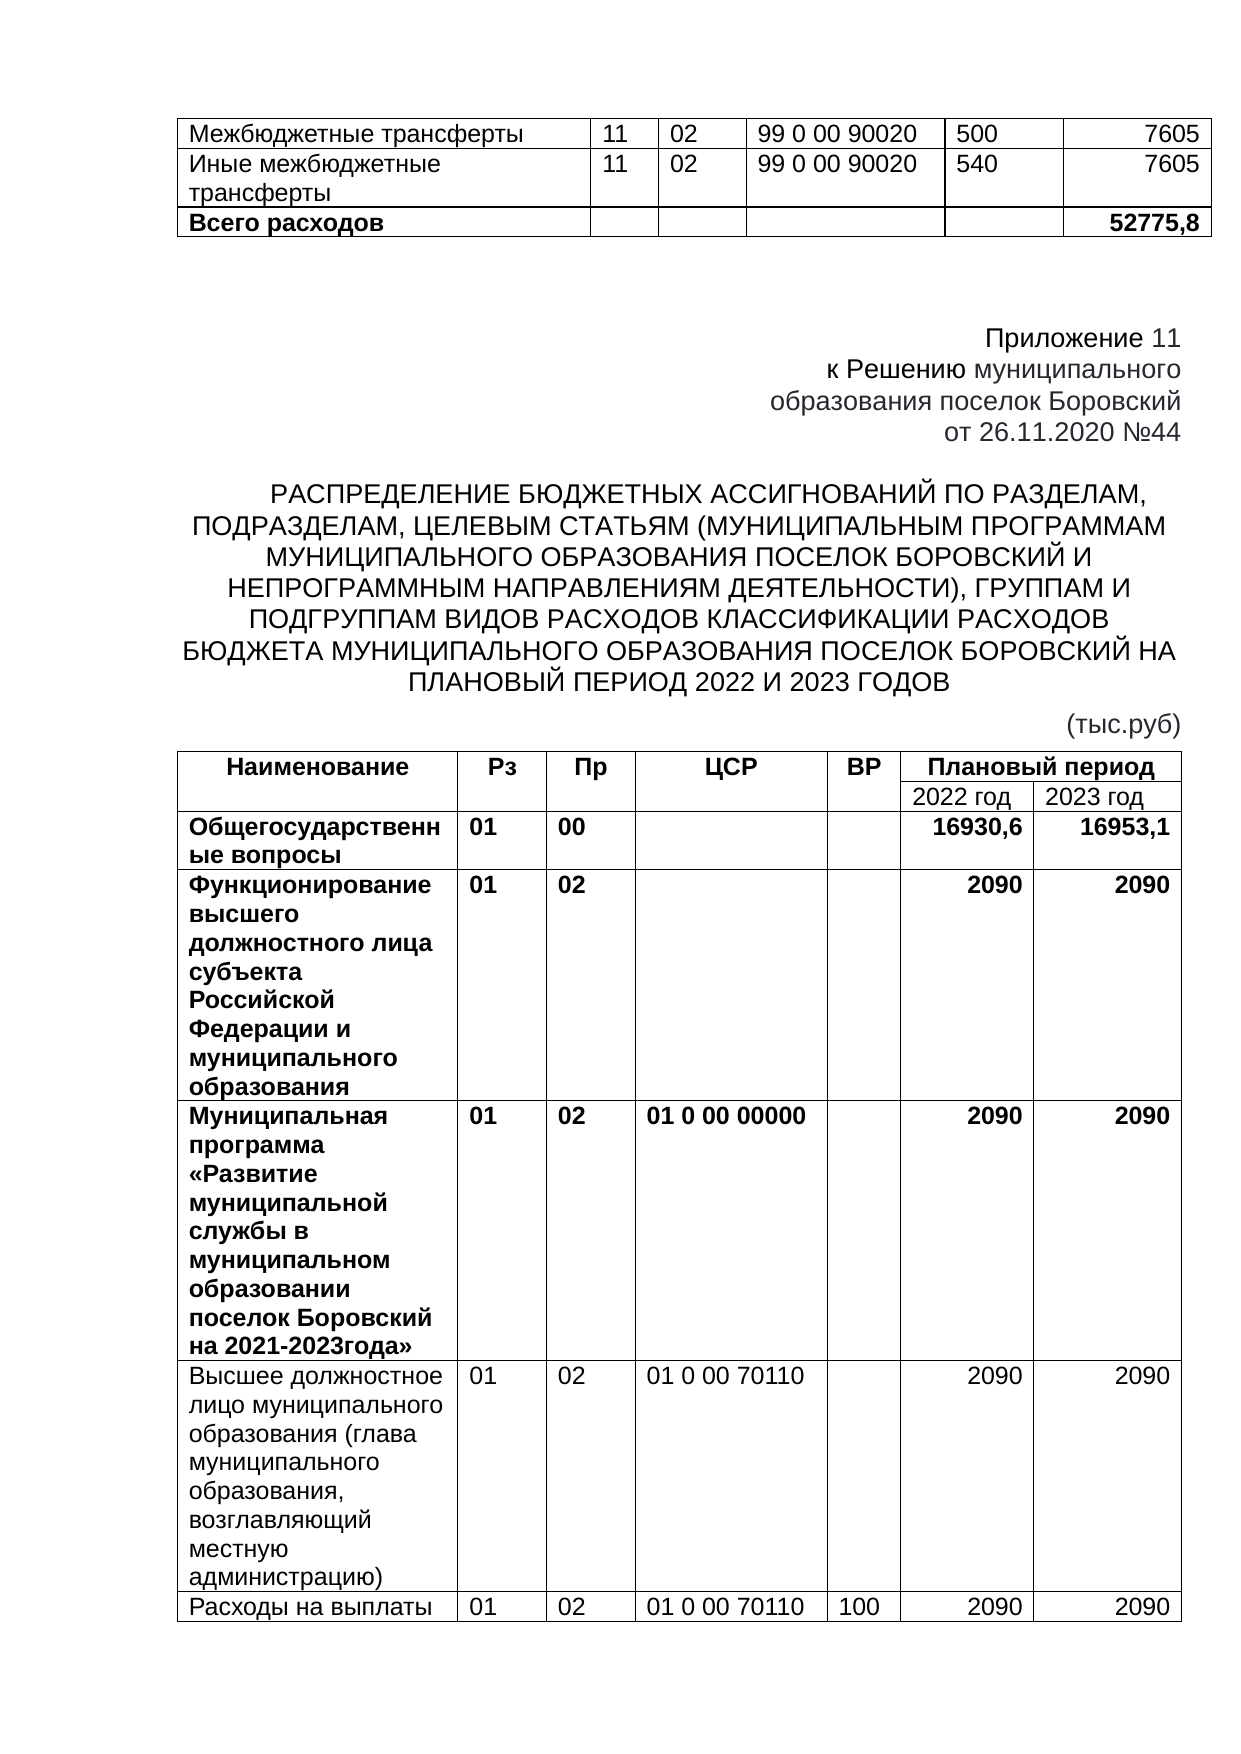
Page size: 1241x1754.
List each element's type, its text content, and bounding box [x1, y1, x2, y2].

table_cell 01 0 00 70110 [636, 1361, 827, 1591]
table_cell 2090 [1034, 870, 1181, 1100]
table_cell 01 [458, 870, 546, 1100]
table_cell 2090 [901, 1361, 1033, 1591]
table_cell [828, 812, 900, 869]
table_cell Функционирование высшего должностного лица субъекта Российской Федерации и муниципального образования [178, 870, 457, 1100]
table_cell 2090 [901, 1592, 1033, 1621]
table_header ЦСР [636, 752, 827, 811]
table_header Рз [458, 752, 546, 811]
table_cell 2023 год [1034, 782, 1181, 811]
table_cell 01 [458, 812, 546, 869]
table_cell [946, 208, 1063, 236]
table_header Пр [547, 752, 635, 811]
table_cell [591, 208, 658, 236]
table_cell 2090 [901, 1101, 1033, 1360]
table_cell 2090 [1034, 1361, 1181, 1591]
table_cell Иные межбюджетные трансферты [178, 149, 590, 206]
text РАСПРЕДЕЛЕНИЕ БЮДЖЕТНЫХ АССИГНОВАНИЙ ПО РАЗДЕЛАМ, ПОДРАЗДЕЛАМ, ЦЕЛЕВЫМ СТАТЬЯМ (МУНИЦИПАЛЬНЫМ ПРОГРАММАМ МУНИЦИПАЛЬНОГО ОБРАЗОВАНИЯ ПОСЕЛОК БОРОВСКИЙ И НЕПРОГРАММНЫМ НАПРАВЛЕНИЯМ ДЕЯТЕЛЬНОСТИ), ГРУППАМ И ПОДГРУППАМ ВИДОВ РАСХОДОВ КЛАССИФИКАЦИИ РАСХОДОВ БЮДЖЕТА МУНИЦИПАЛЬНОГО ОБРАЗОВАНИЯ ПОСЕЛОК БОРОВСКИЙ НА ПЛАНОВЫЙ ПЕРИОД 2022 И 2023 ГОДОВ [177, 478, 1181, 697]
table_cell 2022 год [901, 782, 1033, 811]
text Приложение 11 к Решению муниципального [177, 322, 1181, 385]
table_cell 02 [659, 119, 746, 148]
table_cell Муниципальная программа «Развитие муниципальной службы в муниципальном образовании поселок Боровский на 2021-2023года» [178, 1101, 457, 1360]
table_cell 540 [946, 149, 1063, 206]
table_header Наименование [178, 752, 457, 811]
table_cell 7605 [1064, 119, 1211, 148]
table_cell [636, 812, 827, 869]
table_cell [636, 870, 827, 1100]
table_cell 02 [659, 149, 746, 206]
table_cell 16930,6 [901, 812, 1033, 869]
table_cell 11 [591, 119, 658, 148]
table_cell 02 [547, 1361, 635, 1591]
table_cell 02 [547, 1592, 635, 1621]
table_cell 2090 [1034, 1592, 1181, 1621]
table_cell 99 0 00 90020 [747, 119, 944, 148]
table_cell 01 0 00 00000 [636, 1101, 827, 1360]
table_cell [828, 1361, 900, 1591]
table_header ВР [828, 752, 900, 811]
table_cell 52775,8 [1064, 208, 1211, 236]
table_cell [178, 1592, 457, 1621]
table_cell 16953,1 [1034, 812, 1181, 869]
table_cell Межбюджетные трансферты [178, 119, 590, 148]
table_cell [659, 208, 746, 236]
table_cell 02 [547, 1101, 635, 1360]
table_cell Высшее должностное лицо муниципального образования (глава муниципального образования, возглавляющий местную администрацию) [178, 1361, 457, 1591]
table_cell 01 [458, 1592, 546, 1621]
text (тыс.руб) [177, 708, 1181, 740]
table_cell 01 [458, 1101, 546, 1360]
table_cell [828, 1101, 900, 1360]
table_cell 2090 [1034, 1101, 1181, 1360]
table_cell 11 [591, 149, 658, 206]
table_cell 00 [547, 812, 635, 869]
table_cell Всего расходов [178, 208, 590, 236]
table_cell 7605 [1064, 149, 1211, 206]
table_cell [828, 870, 900, 1100]
table_cell 2090 [901, 870, 1033, 1100]
table_cell Общегосударственные вопросы [178, 812, 457, 869]
table_cell [747, 208, 944, 236]
table_cell 100 [828, 1592, 900, 1621]
table_cell 99 0 00 90020 [747, 149, 944, 206]
table_cell 02 [547, 870, 635, 1100]
table_cell 01 0 00 70110 [636, 1592, 827, 1621]
text образования поселок Боровский от 26.11.2020 №44 [177, 385, 1181, 447]
table_cell 01 [458, 1361, 546, 1591]
table_cell 500 [946, 119, 1063, 148]
table_header Плановый период [901, 752, 1181, 781]
